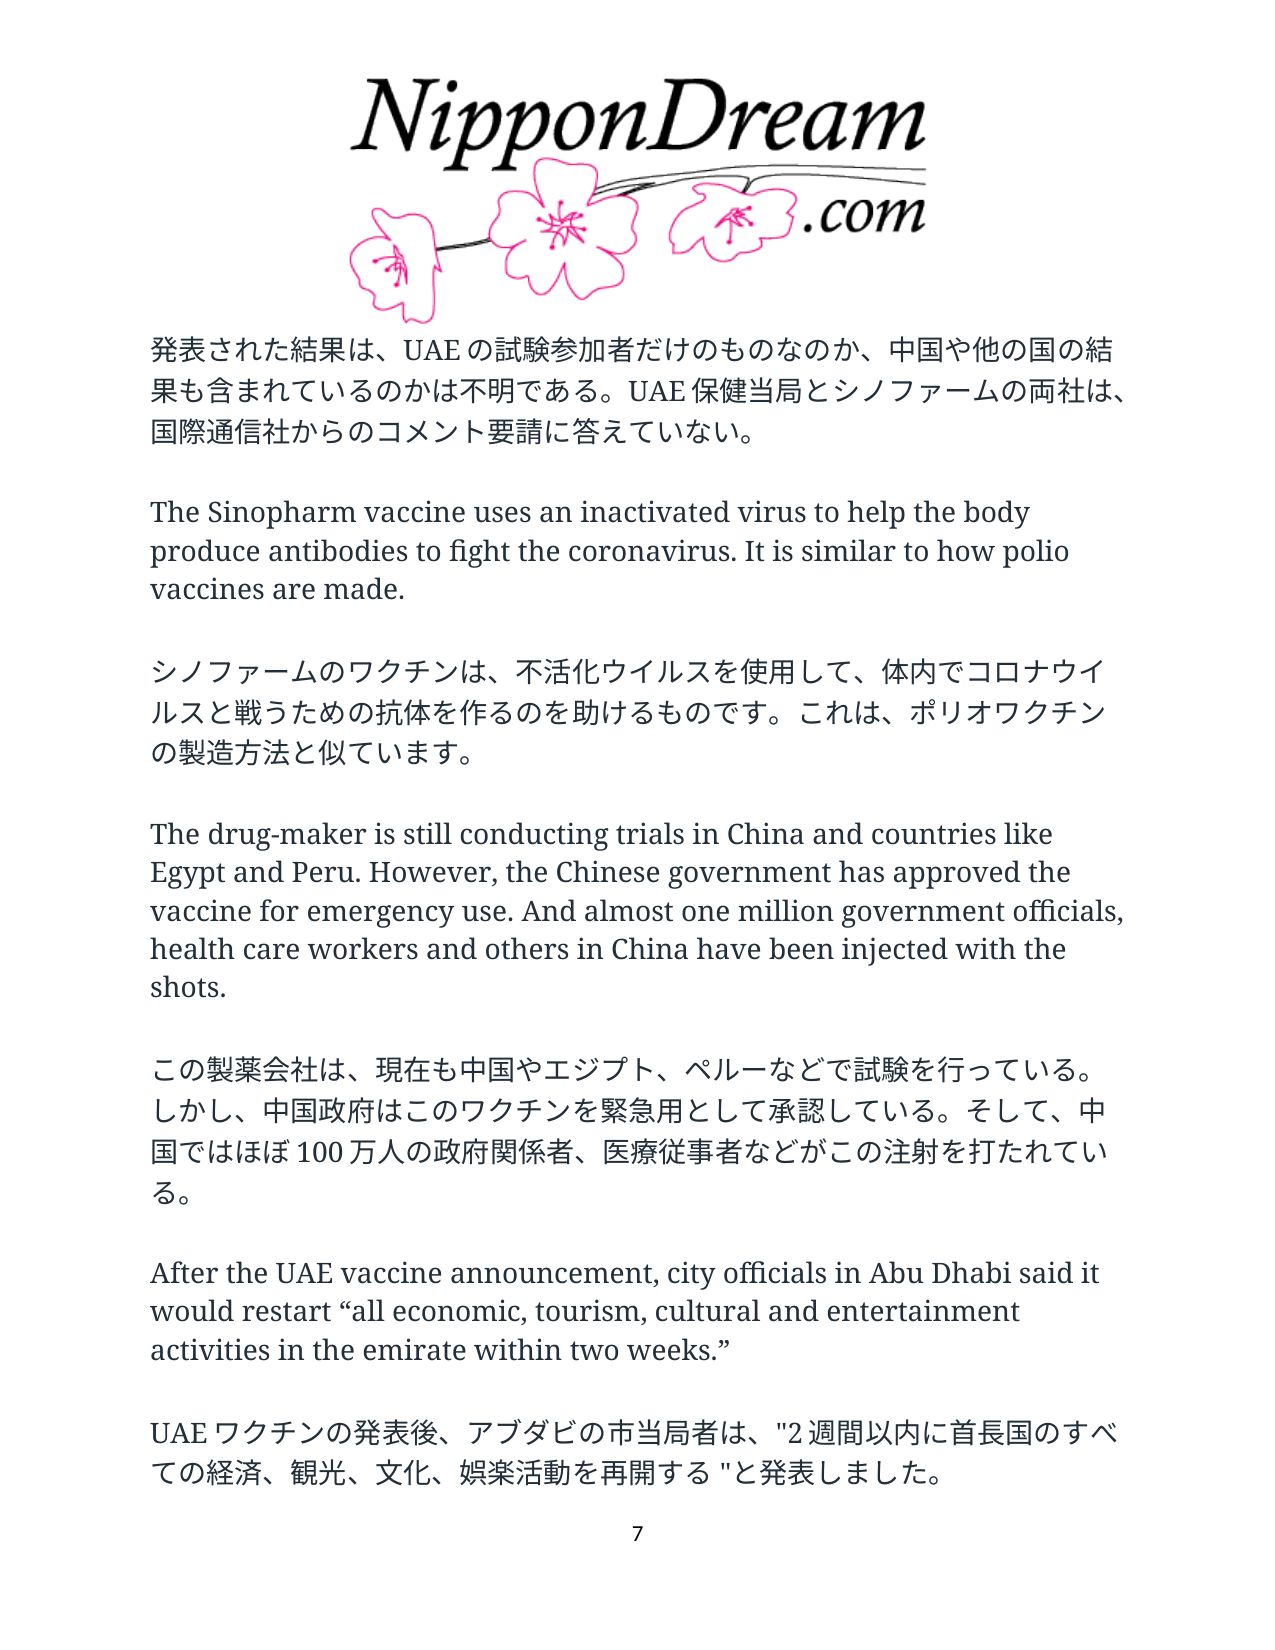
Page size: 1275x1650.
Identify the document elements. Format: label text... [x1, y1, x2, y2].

text The Sinopharm vaccine uses an inactivated virus to help the body produce antibodies to fight the coronavirus. It is similar to how polio vaccines are made. [150, 493, 1125, 608]
text After the UAE vaccine announcement, city officials in Abu Dhabi said it would restart “all economic, tourism, cultural and entertainment activities in the emirate within two weeks.” [150, 1253, 1125, 1368]
text シノファームのワクチンは、不活化ウイルスを使用して、体内でコロナウイルスと戦うための抗体を作るのを助けるものです。これは、ポリオワクチンの製造方法と似ています。 [150, 650, 1125, 772]
text 発表された結果は、UAEの試験参加者だけのものなのか、中国や他の国の結果も含まれているのかは不明である。UAE保健当局とシノファームの両社は、国際通信社からのコメント要請に答えていない。 [150, 328, 1125, 451]
picture [342, 75, 933, 329]
text UAEワクチンの発表後、アブダビの市当局者は、"2週間以内に首長国のすべての経済、観光、文化、娯楽活動を再開する "と発表しました。 [150, 1411, 1125, 1492]
text The drug-maker is still conducting trials in China and countries like Egypt and Peru. However, the Chinese government has approved the vaccine for emergency use. And almost one million government officials, health care workers and others in China have been injected with the shots. [150, 814, 1125, 1006]
text この製薬会社は、現在も中国やエジプト、ペルーなどで試験を行っている。しかし、中国政府はこのワクチンを緊急用として承認している。そして、中国ではほぼ100万人の政府関係者、医療従事者などがこの注射を打たれている。 [150, 1048, 1125, 1211]
